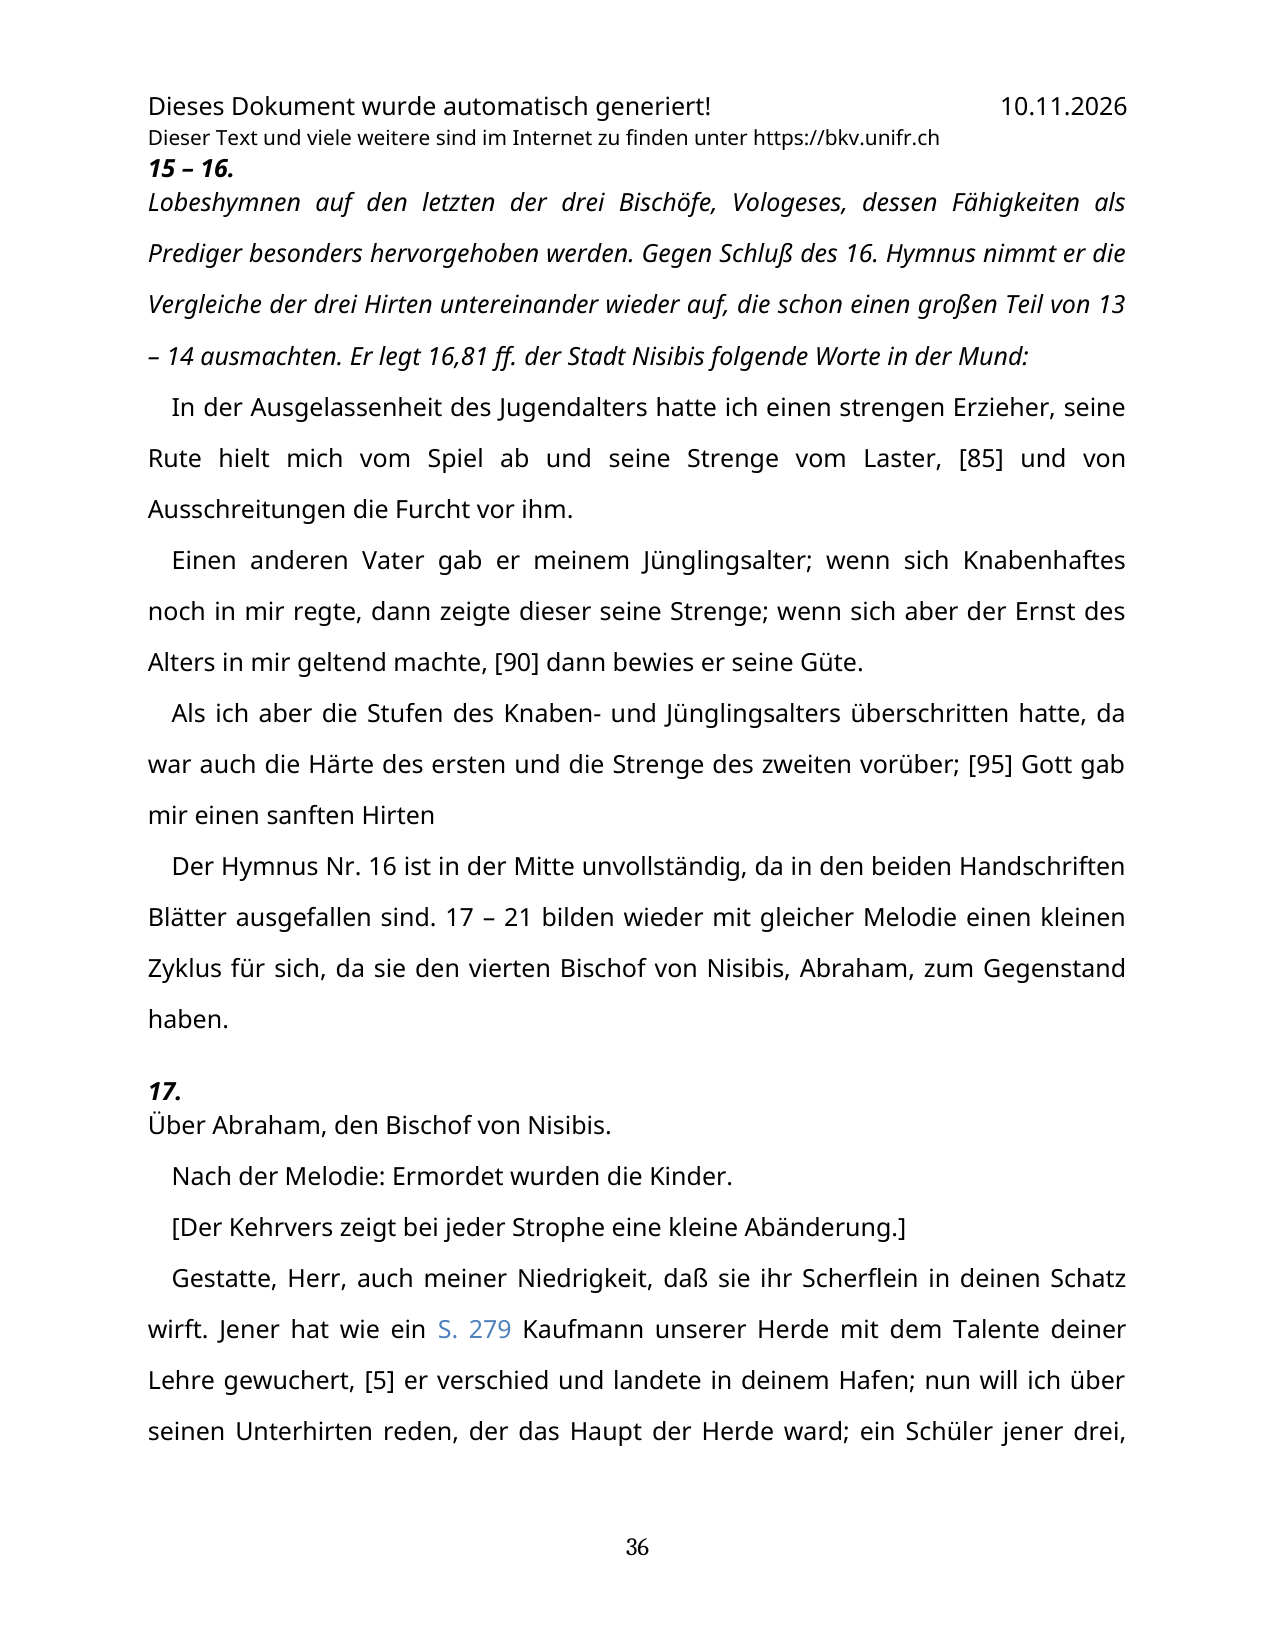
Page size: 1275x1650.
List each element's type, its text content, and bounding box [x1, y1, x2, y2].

subtitle 15 – 16. [148, 151, 1127, 185]
text Lobeshymnen auf den letzten der drei Bischöfe, Vologeses, dessen Fähigkeiten als Prediger besonders hervorgehoben werden. Gegen Schluß des 16. Hymnus nimmt er die Vergleiche der drei Hirten untereinander wieder auf, die schon einen großen Teil von 13 – 14 ausmachten. Er legt 16,81 ff. der Stadt Nisibis folgende Worte in der Mund: [148, 185, 1127, 372]
text In der Ausgelassenheit des Jugendalters hatte ich einen strengen Erzieher, seine Rute hielt mich vom Spiel ab und seine Strenge vom Laster, [85] und von Ausschreitungen die Furcht vor ihm. [148, 389, 1127, 525]
subtitle 17. [148, 1074, 1127, 1108]
text Nach der Melodie: Ermordet wurden die Kinder. [148, 1159, 1127, 1193]
text Der Hymnus Nr. 16 ist in der Mitte unvollständig, da in den beiden Handschriften Blätter ausgefallen sind. 17 – 21 bilden wieder mit gleicher Melodie einen kleinen Zyklus für sich, da sie den vierten Bischof von Nisibis, Abraham, zum Gegenstand haben. [148, 849, 1127, 1036]
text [148, 1261, 1127, 1448]
text [Der Kehrvers zeigt bei jeder Strophe eine kleine Abänderung.] [148, 1210, 1127, 1244]
text Als ich aber die Stufen des Knaben- und Jünglingsalters überschritten hatte, da war auch die Härte des ersten und die Strenge des zweiten vorüber; [95] Gott gab mir einen sanften Hirten [148, 696, 1127, 832]
text Über Abraham, den Bischof von Nisibis. [148, 1108, 1127, 1142]
text Einen anderen Vater gab er meinem Jünglingsalter; wenn sich Knabenhaftes noch in mir regte, dann zeigte dieser seine Strenge; wenn sich aber der Ernst des Alters in mir geltend machte, [90] dann bewies er seine Güte. [148, 542, 1127, 678]
